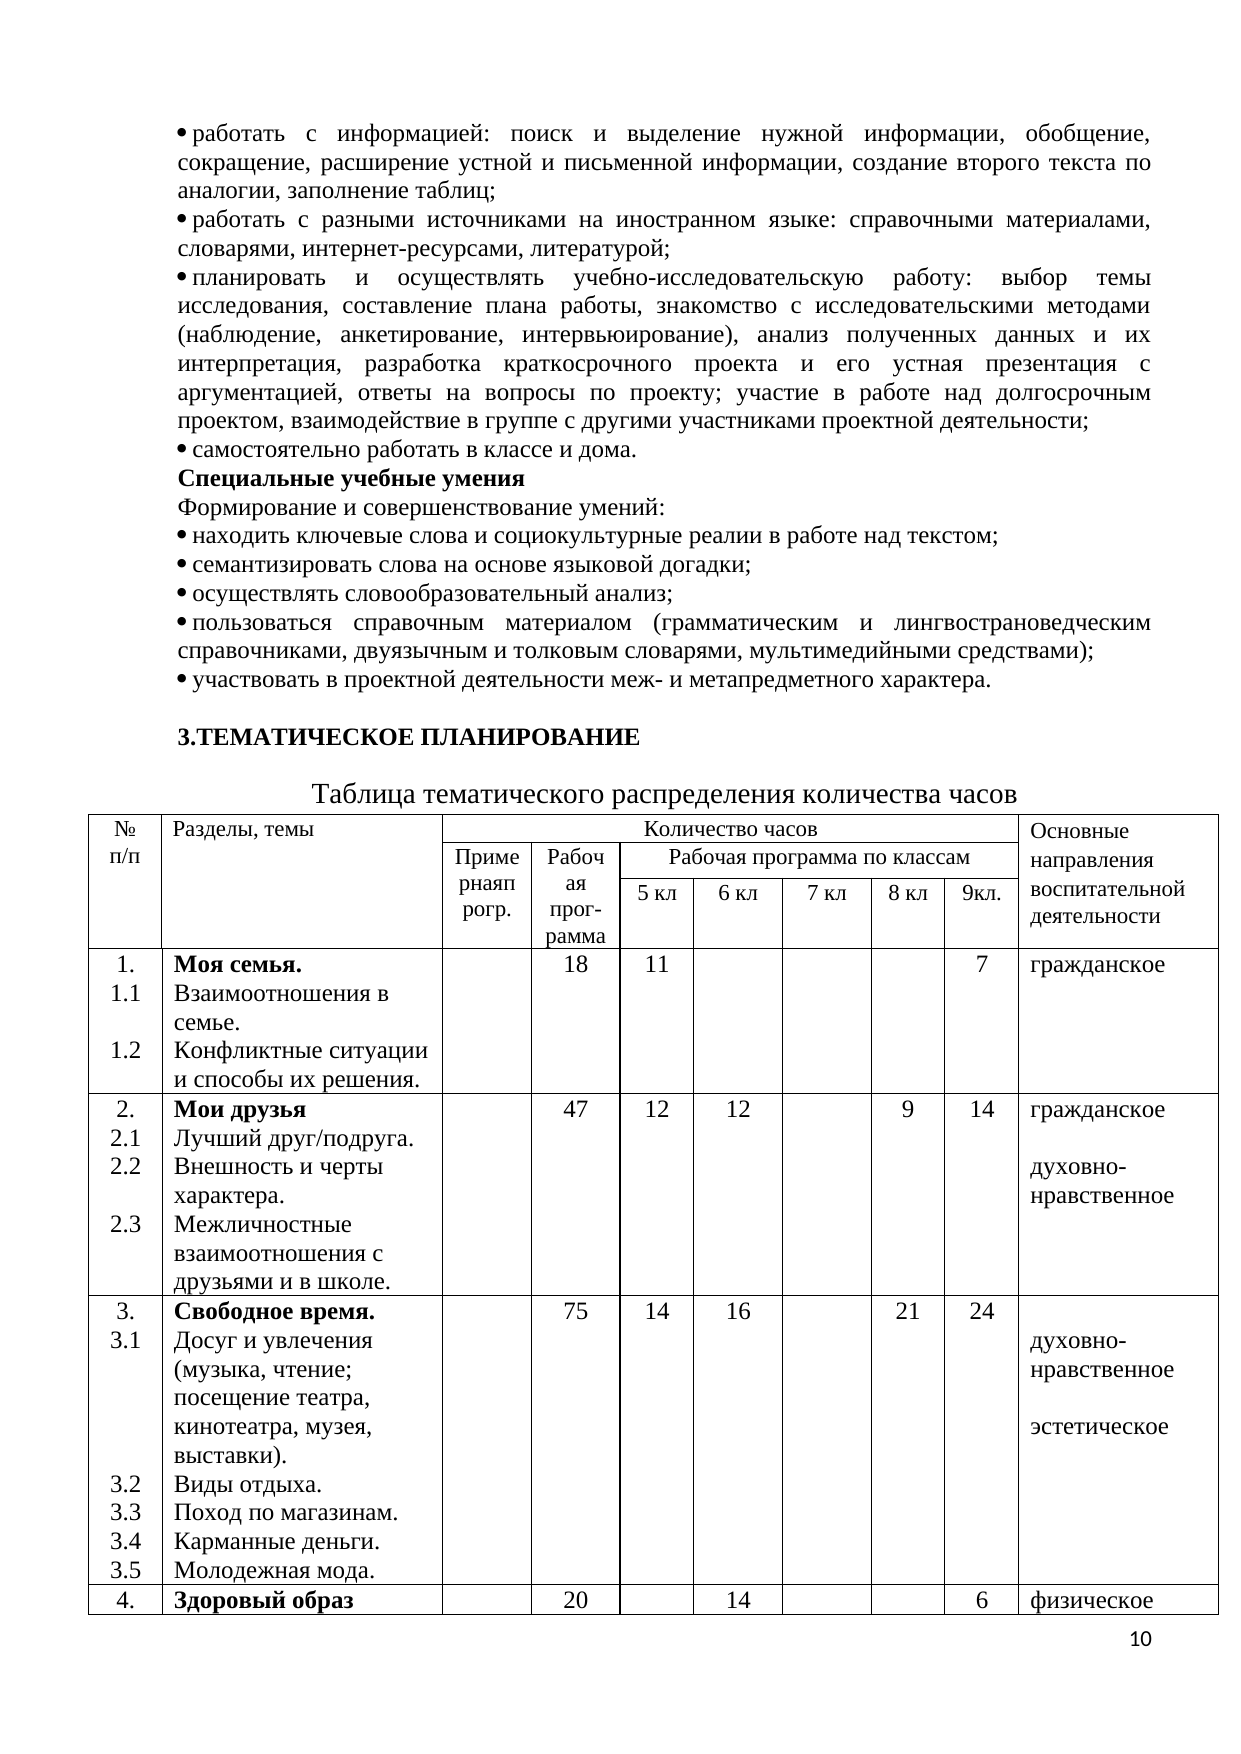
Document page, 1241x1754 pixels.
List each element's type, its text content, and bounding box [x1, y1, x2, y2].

table_cell Свободное время. Досуг и увлечения (музыка, чтение; посещение театра, кинотеатра, музея, выставки). Виды отдыха. Поход по магазинам. Карманные деньги. Молодежная мода. [163, 1296, 442, 1584]
table_cell 3. 3.1 3.2 3.3 3.4 3.5 [89, 1296, 162, 1584]
table_cell Рабочая программа по классам [621, 843, 1018, 878]
table_cell 9кл. [945, 879, 1018, 948]
table_cell 14 [694, 1585, 782, 1613]
table_cell 1. 1.1 1.2 [89, 949, 162, 1093]
table_cell 12 [694, 1094, 782, 1295]
table_cell 7 кл [783, 879, 871, 948]
table_cell 21 [872, 1296, 944, 1584]
table_cell 7 [945, 949, 1018, 1093]
table_header Количество часов [443, 815, 1018, 842]
table_cell 4. 4.1 [89, 1585, 162, 1613]
list самостоятельно работать в классе и дома. [177, 434, 1152, 463]
list пользоваться справочным материалом (грамматическим и лингвострановедческим справочниками, двуязычным и толковым словарями, мультимедийными средствами); [177, 607, 1152, 664]
list работать с разными источниками на иностранном языке: справочными материалами, словарями, интернет-ресурсами, литературой; [177, 204, 1152, 262]
table_cell 12 [621, 1094, 693, 1295]
text 3.ТЕМАТИЧЕСКОЕ ПЛАНИРОВАНИЕ [177, 722, 1152, 751]
table_cell 11 [621, 949, 693, 1093]
table_cell 8 кл [872, 879, 944, 948]
table_cell 6 кл [694, 879, 782, 948]
table_cell [694, 949, 782, 1093]
table_cell [443, 1585, 531, 1613]
table_cell 9 [872, 1094, 944, 1295]
table_cell [443, 1296, 531, 1584]
list осуществлять словообразовательный анализ; [177, 578, 1152, 607]
table_cell Рабочая прог-рамма [532, 843, 619, 948]
list планировать и осуществлять учебно-исследовательскую работу: выбор темы исследования, составление плана работы, знакомство с исследовательскими методами (наблюдение, анкетирование, интервьюирование), анализ полученных данных и их интерпретация, разработка краткосрочного проекта и его устная презентация с аргументацией, ответы на вопросы по проекту; участие в работе над долгосрочным проектом, взаимодействие в группе с другими участниками проектной деятельности; [177, 262, 1152, 434]
table_cell 20 [532, 1585, 619, 1613]
table_cell [783, 1094, 871, 1295]
table_cell 75 [532, 1296, 619, 1584]
table_header Разделы, темы [162, 815, 442, 948]
list участвовать в проектной деятельности меж- и метапредметного характера. [177, 664, 1152, 693]
table_cell [783, 949, 871, 1093]
table_cell [872, 1585, 944, 1613]
table_cell [443, 949, 531, 1093]
list семантизировать слова на основе языковой догадки; [177, 549, 1152, 578]
table_cell гражданское [1019, 949, 1218, 1093]
table_cell физическое [1019, 1585, 1218, 1613]
text Специальные учебные умения [177, 463, 1152, 492]
table_header Основные направления воспитательной деятельности [1019, 815, 1218, 948]
table_cell [783, 1296, 871, 1584]
table_cell Мои друзья Лучший друг/подруга. Внешность и черты характера. Межличностные взаимоотношения с друзьями и в школе. [163, 1094, 442, 1295]
table_cell 2. 2.1 2.2 2.3 [89, 1094, 162, 1295]
text Формирование и совершенствование умений: [177, 492, 1152, 521]
text Таблица тематического распределения количества часов [177, 776, 1152, 809]
table_cell 6 [945, 1585, 1018, 1613]
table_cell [163, 1585, 442, 1613]
table_cell [621, 1585, 693, 1613]
table_cell [443, 1094, 531, 1295]
table_cell Моя семья. Взаимоотношения в семье. Конфликтные ситуации и способы их решения. [163, 949, 442, 1093]
table_cell [783, 1585, 871, 1613]
table_cell 18 [532, 949, 619, 1093]
table_cell [872, 949, 944, 1093]
table_cell 47 [532, 1094, 619, 1295]
table_cell духовно-нравственное эстетическое [1019, 1296, 1218, 1584]
list находить ключевые слова и социокультурные реалии в работе над текстом; [177, 521, 1152, 549]
list работать с информацией: поиск и выделение нужной информации, обобщение, сокращение, расширение устной и письменной информации, создание второго текста по аналогии, заполнение таблиц; [177, 118, 1152, 204]
table_cell 14 [621, 1296, 693, 1584]
table_cell 14 [945, 1094, 1018, 1295]
table_cell гражданское духовно-нравственное [1019, 1094, 1218, 1295]
table_cell 16 [694, 1296, 782, 1584]
table_cell Примернаяпрогр. [443, 843, 531, 948]
table_header № п/п [89, 815, 161, 948]
table_cell 5 кл [621, 879, 693, 948]
table_cell 24 [945, 1296, 1018, 1584]
